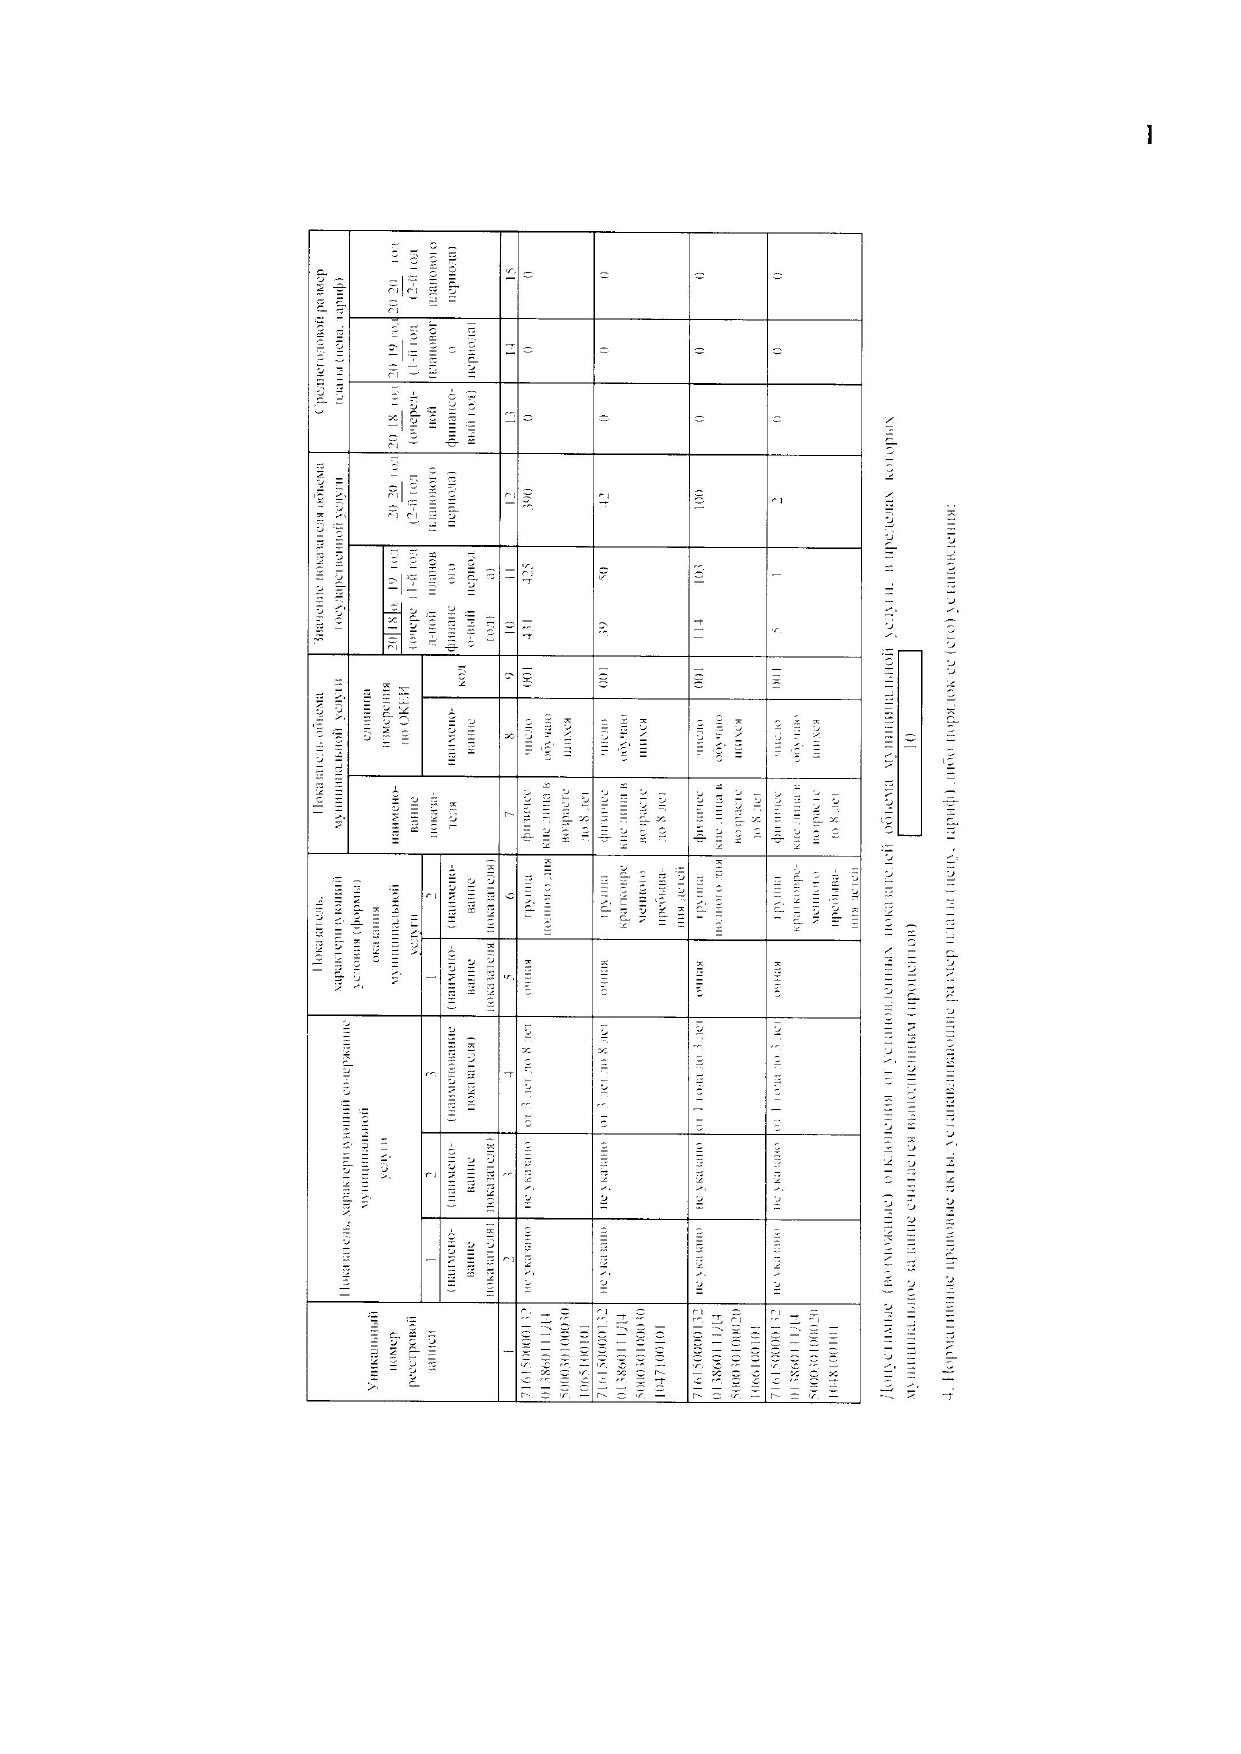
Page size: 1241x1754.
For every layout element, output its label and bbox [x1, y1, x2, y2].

picture [177, 118, 1152, 1458]
